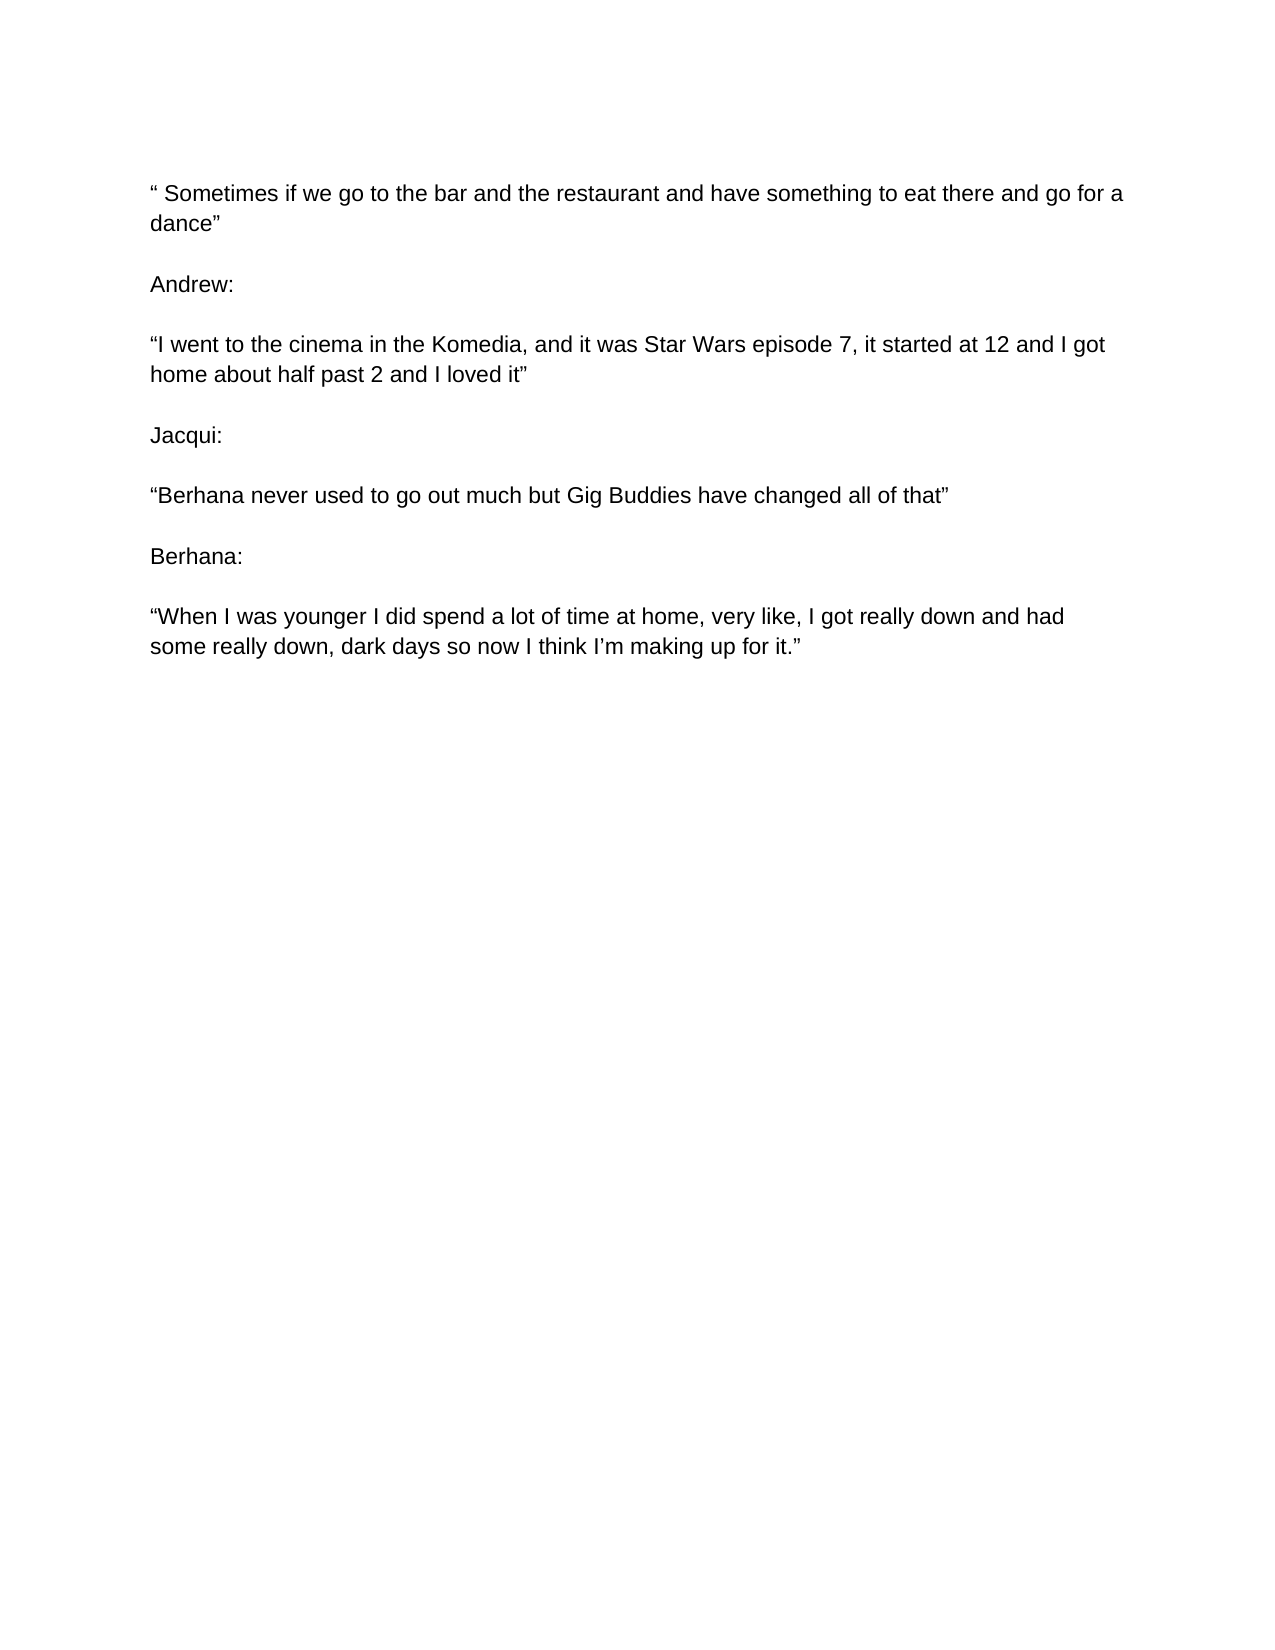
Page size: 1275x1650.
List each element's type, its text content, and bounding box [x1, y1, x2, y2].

text “When I was younger I did spend a lot of time at home, very like, I got really down and had some really down, dark days so now I think I’m making up for it.” [150, 603, 1125, 660]
text “I went to the cinema in the Komedia, and it was Star Wars episode 7, it started at 12 and I got home about half past 2 and I loved it” [150, 331, 1125, 388]
text “Berhana never used to go out much but Gig Buddies have changed all of that” [150, 482, 1125, 509]
text “ Sometimes if we go to the bar and the restaurant and have something to eat there and go for a dance” [150, 180, 1125, 237]
text Andrew: [150, 271, 1125, 297]
text Berhana: [150, 543, 1125, 569]
text Jacqui: [150, 422, 1125, 448]
